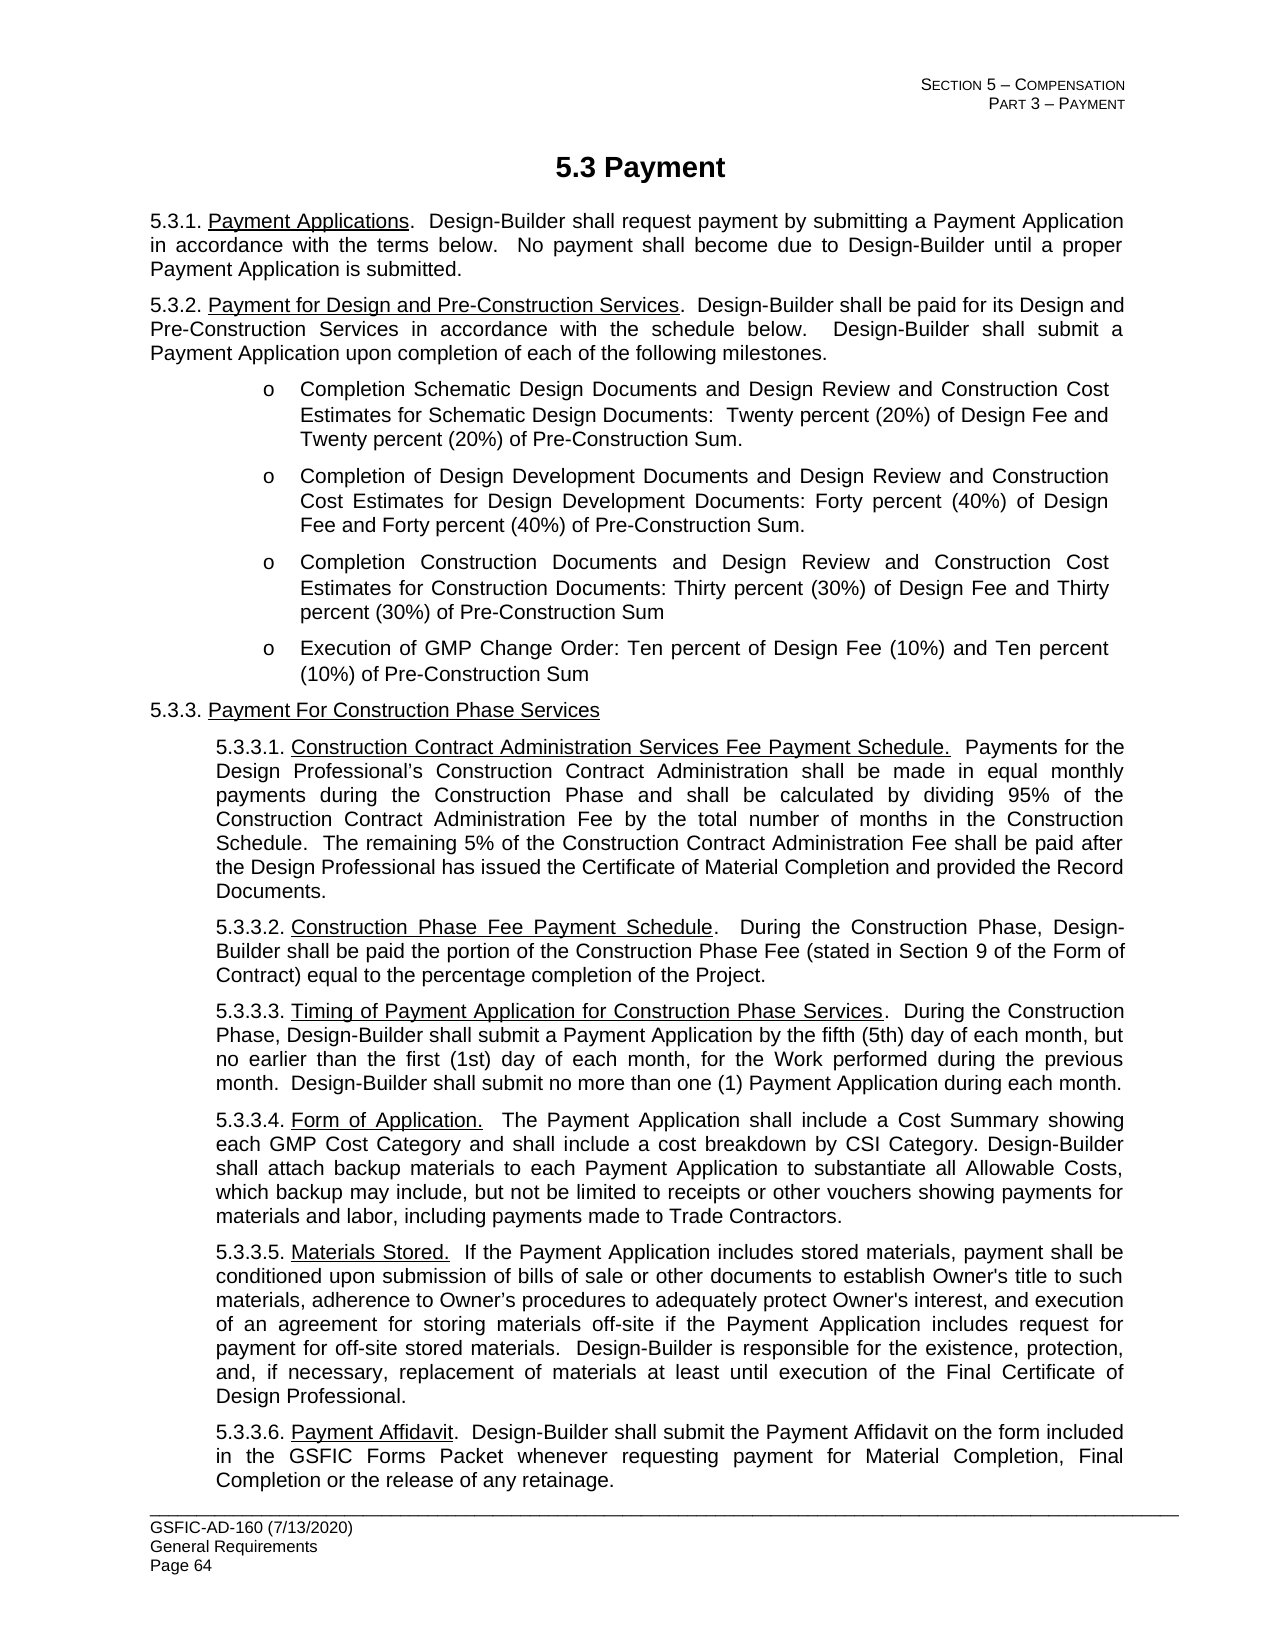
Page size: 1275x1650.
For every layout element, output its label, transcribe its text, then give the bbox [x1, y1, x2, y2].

subtitle Completion of Design Development Documents and Design Review and Construction Cost Estimates for Design Development Documents: Forty percent (40%) of Design Fee and Forty percent (40%) of Pre-Construction Sum. [262, 463, 1110, 537]
subtitle Payment For Construction Phase Services [150, 698, 1125, 722]
subtitle Payment Affidavit. Design-Builder shall submit the Payment Affidavit on the form included in the GSFIC Forms Packet whenever requesting payment for Material Completion, Final Completion or the release of any retainage. [216, 1420, 1125, 1492]
subtitle Materials Stored. If the Payment Application includes stored materials, payment shall be conditioned upon submission of bills of sale or other documents to establish Owner's title to such materials, adherence to Owner’s procedures to adequately protect Owner's interest, and execution of an agreement for storing materials off-site if the Payment Application includes request for payment for off-site stored materials. Design-Builder is responsible for the existence, protection, and, if necessary, replacement of materials at least until execution of the Final Certificate of Design Professional. [216, 1240, 1125, 1408]
subtitle Timing of Payment Application for Construction Phase Services. During the Construction Phase, Design-Builder shall submit a Payment Application by the fifth (5th) day of each month, but no earlier than the first (1st) day of each month, for the Work performed during the previous month. Design-Builder shall submit no more than one (1) Payment Application during each month. [216, 999, 1125, 1095]
subtitle Payment [180, 150, 1125, 183]
subtitle Form of Application. The Payment Application shall include a Cost Summary showing each GMP Cost Category and shall include a cost breakdown by CSI Category. Design-Builder shall attach backup materials to each Payment Application to substantiate all Allowable Costs, which backup may include, but not be limited to receipts or other vouchers showing payments for materials and labor, including payments made to Trade Contractors. [216, 1108, 1125, 1227]
subtitle Completion Schematic Design Documents and Design Review and Construction Cost Estimates for Schematic Design Documents: Twenty percent (20%) of Design Fee and Twenty percent (20%) of Pre-Construction Sum. [262, 377, 1110, 451]
subtitle Payment for Design and Pre-Construction Services. Design-Builder shall be paid for its Design and Pre-Construction Services in accordance with the schedule below. Design-Builder shall submit a Payment Application upon completion of each of the following milestones. [150, 293, 1125, 365]
subtitle Payment Applications. Design-Builder shall request payment by submitting a Payment Application in accordance with the terms below. No payment shall become due to Design-Builder until a proper Payment Application is submitted. [150, 208, 1125, 280]
subtitle Construction Phase Fee Payment Schedule. During the Construction Phase, Design-Builder shall be paid the portion of the Construction Phase Fee (stated in Section 9 of the Form of Contract) equal to the percentage completion of the Project. [216, 915, 1125, 987]
subtitle Completion Construction Documents and Design Review and Construction Cost Estimates for Construction Documents: Thirty percent (30%) of Design Fee and Thirty percent (30%) of Pre-Construction Sum [262, 550, 1110, 623]
subtitle Construction Contract Administration Services Fee Payment Schedule. Payments for the Design Professional’s Construction Contract Administration shall be made in equal monthly payments during the Construction Phase and shall be calculated by dividing 95% of the Construction Contract Administration Fee by the total number of months in the Construction Schedule. The remaining 5% of the Construction Contract Administration Fee shall be paid after the Design Professional has issued the Certificate of Material Completion and provided the Record Documents. [216, 735, 1125, 902]
subtitle Execution of GMP Change Order: Ten percent of Design Fee (10%) and Ten percent (10%) of Pre-Construction Sum [262, 636, 1110, 686]
